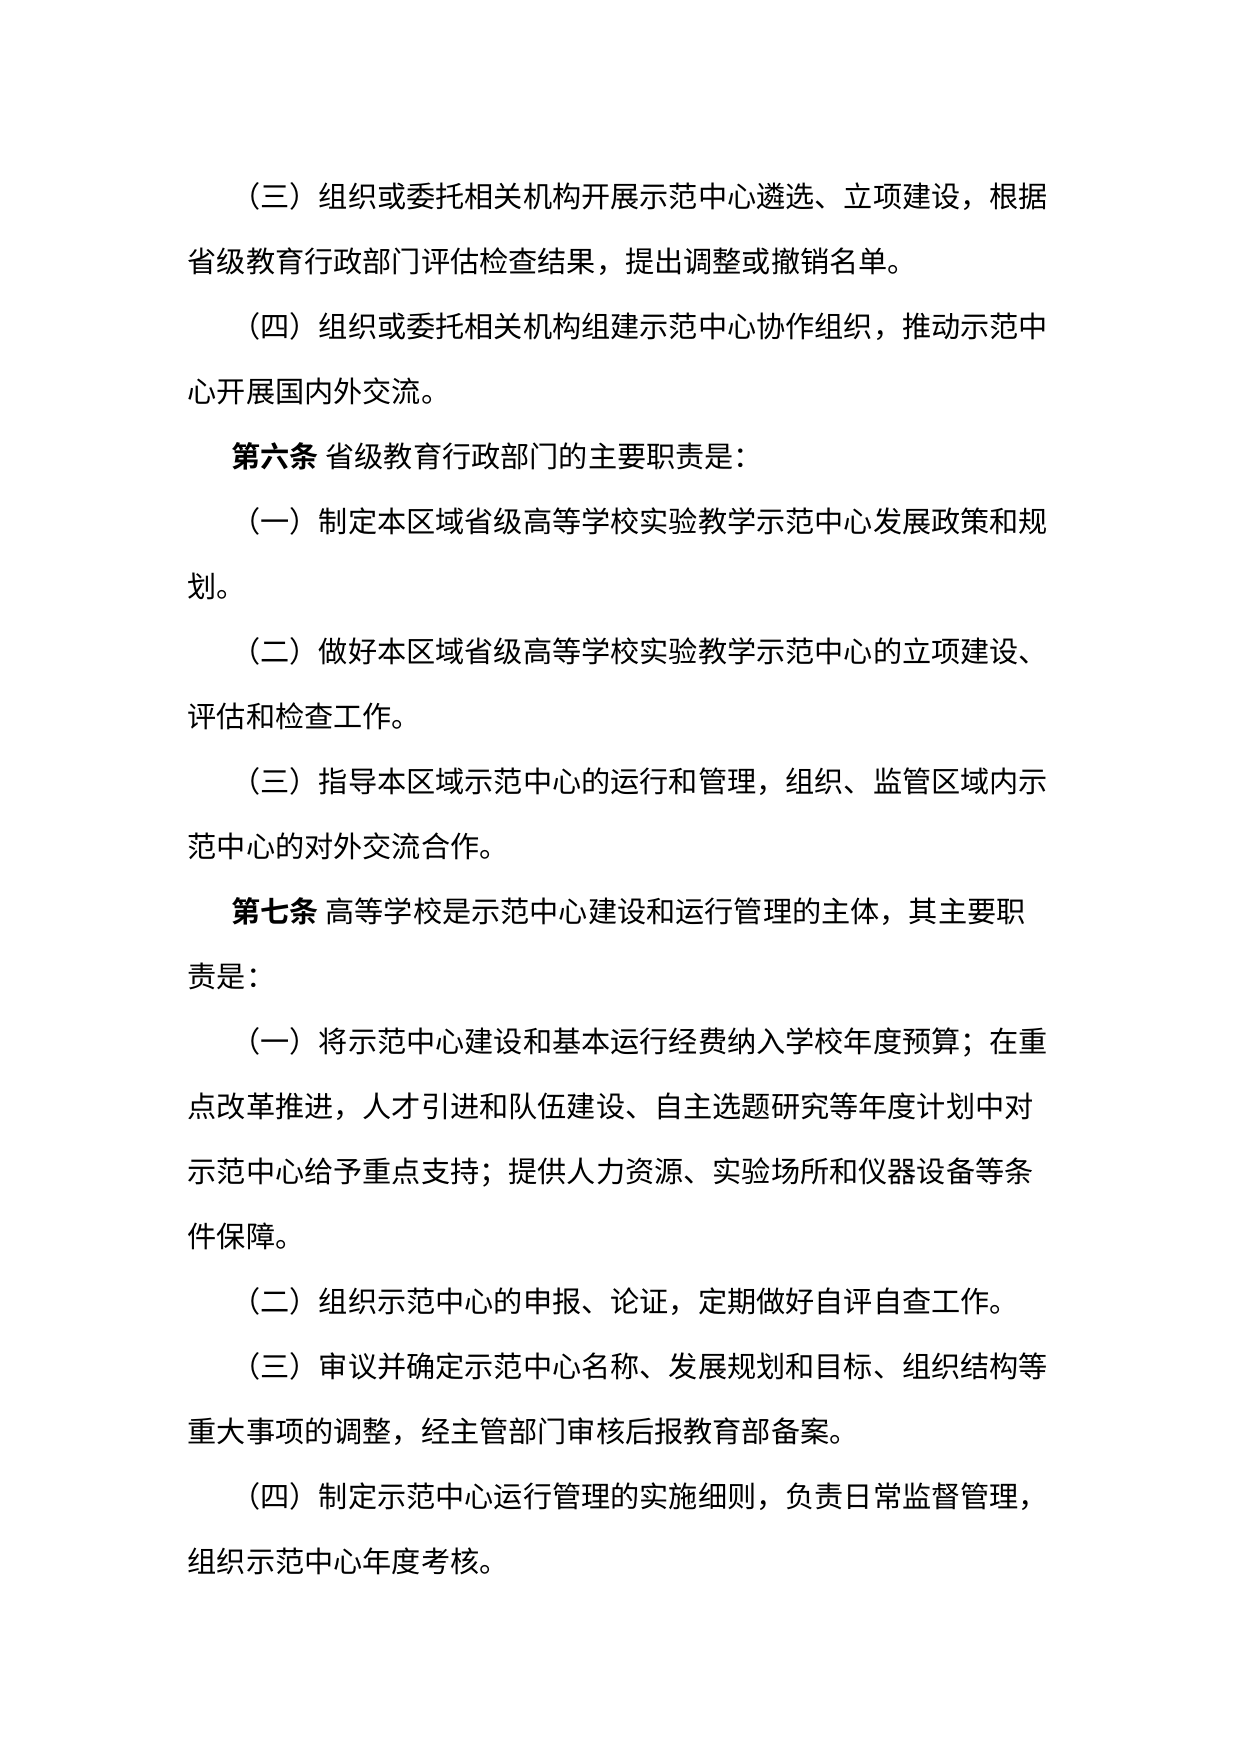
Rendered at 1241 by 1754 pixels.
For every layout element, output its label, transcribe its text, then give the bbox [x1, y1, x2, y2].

text （四）组织或委托相关机构组建示范中心协作组织，推动示范中心开展国内外交流。 [187, 292, 1053, 422]
text （二）做好本区域省级高等学校实验教学示范中心的立项建设、评估和检查工作。 [187, 617, 1053, 747]
text （三）指导本区域示范中心的运行和管理，组织、监管区域内示范中心的对外交流合作。 [187, 747, 1053, 877]
text （一）将示范中心建设和基本运行经费纳入学校年度预算；在重点改革推进，人才引进和队伍建设、自主选题研究等年度计划中对示范中心给予重点支持；提供人力资源、实验场所和仪器设备等条件保障。 [187, 1007, 1053, 1267]
text （一）制定本区域省级高等学校实验教学示范中心发展政策和规划。 [187, 487, 1053, 617]
text （三）审议并确定示范中心名称、发展规划和目标、组织结构等重大事项的调整，经主管部门审核后报教育部备案。 [187, 1332, 1053, 1462]
text （二）组织示范中心的申报、论证，定期做好自评自查工作。 [187, 1267, 1053, 1332]
text （三）组织或委托相关机构开展示范中心遴选、立项建设，根据省级教育行政部门评估检查结果，提出调整或撤销名单。 [187, 162, 1053, 292]
text 第六条 省级教育行政部门的主要职责是： [187, 422, 1053, 487]
text 第七条 高等学校是示范中心建设和运行管理的主体，其主要职责是： [187, 877, 1053, 1007]
text （四）制定示范中心运行管理的实施细则，负责日常监督管理，组织示范中心年度考核。 [187, 1462, 1053, 1592]
